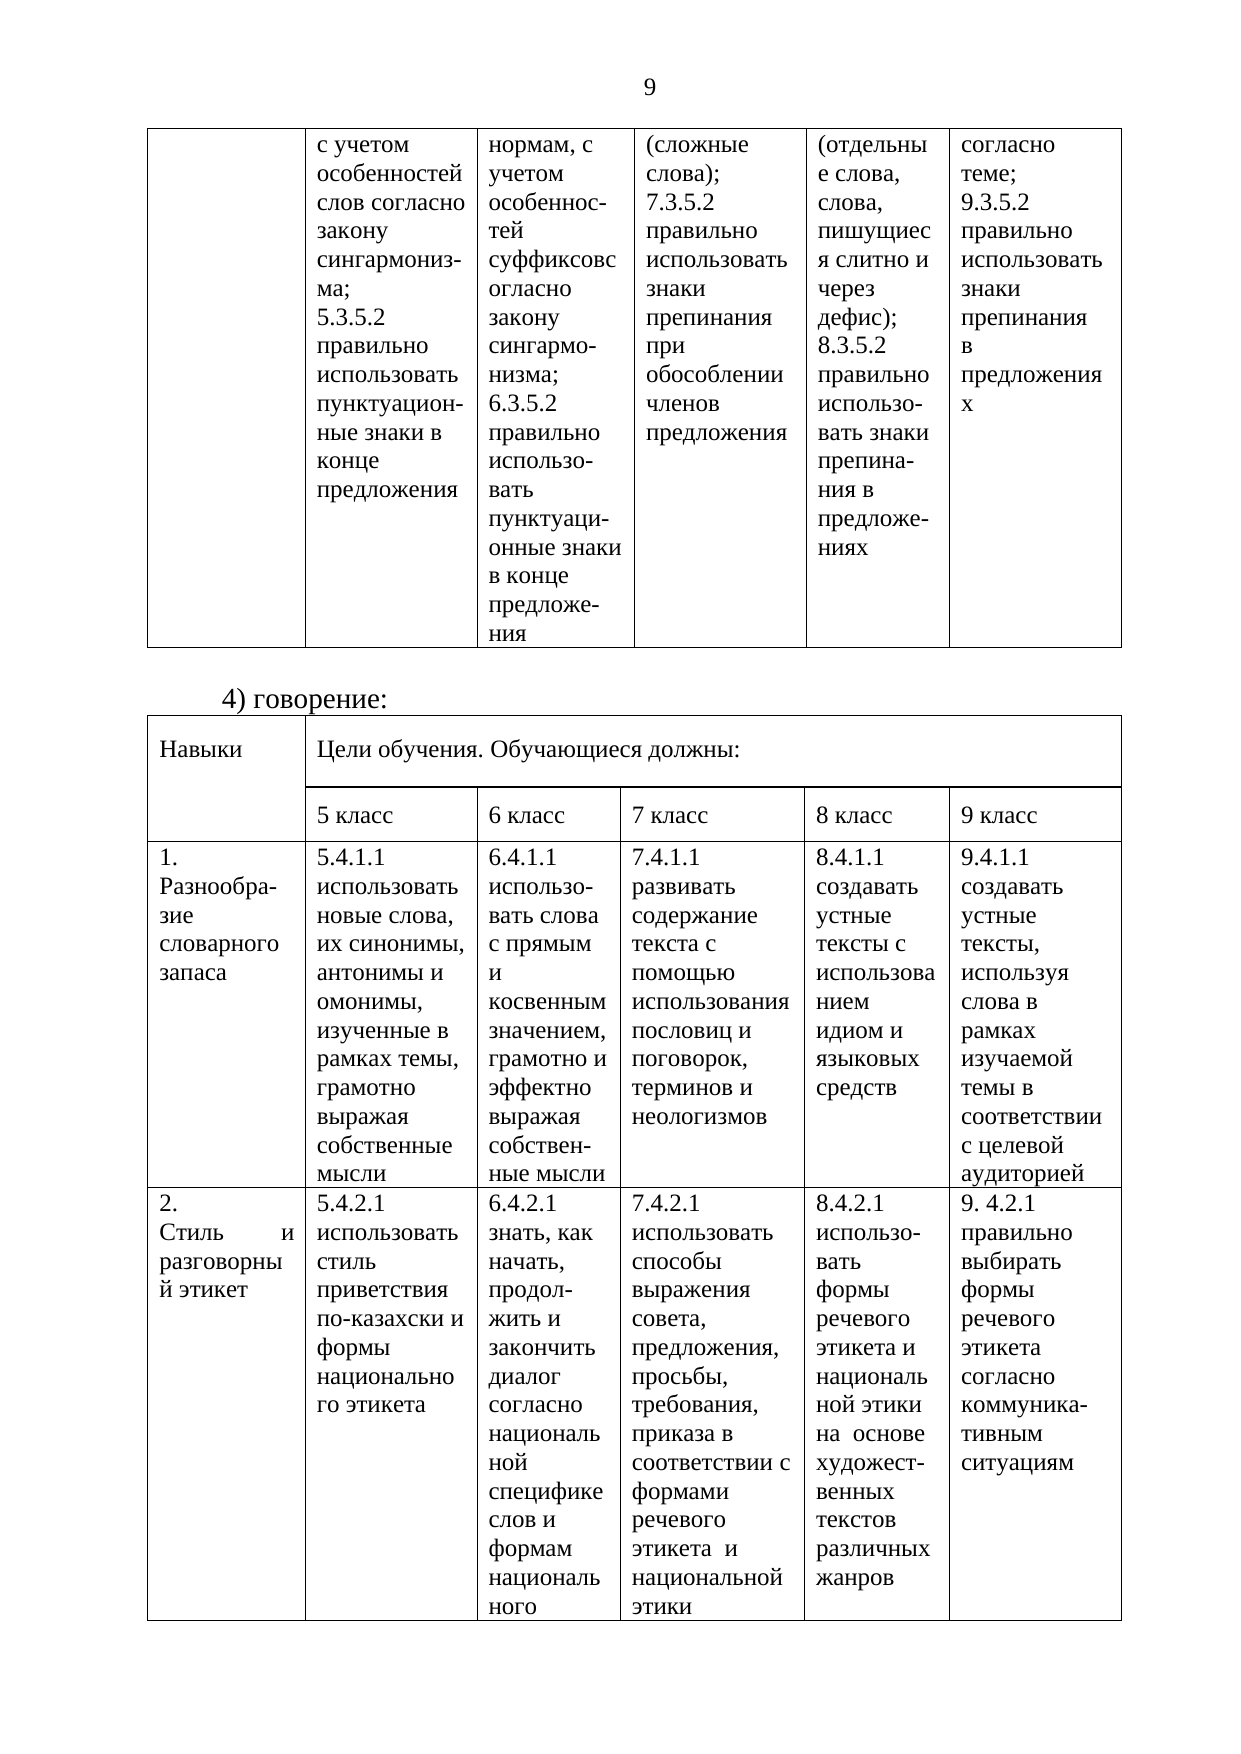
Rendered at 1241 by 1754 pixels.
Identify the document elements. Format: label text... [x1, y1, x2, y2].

table_cell 7.4.1.1 развивать содержание текста с помощью использования пословиц и поговорок, терминов и неологизмов [621, 842, 804, 1187]
table_header Навыки [148, 716, 305, 841]
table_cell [950, 1188, 1121, 1619]
table_cell 8.4.1.1 создавать устные тексты с использованием идиом и языковых средств [805, 842, 949, 1187]
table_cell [148, 129, 305, 647]
table_cell 5.4.1.1 использовать новые слова, их синонимы, антонимы и омонимы, изученные в рамках темы, грамотно выражая собственные мысли [306, 842, 477, 1187]
text 4) говорение: [148, 681, 1152, 715]
table_cell 9 класс [950, 788, 1121, 841]
table_cell 7 класс [621, 788, 804, 841]
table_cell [306, 129, 477, 647]
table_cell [306, 1188, 477, 1619]
table_cell 6 класс [478, 788, 620, 841]
table_cell 6.4.1.1 использо-вать слова с прямым и косвенным значением, грамотно и эффектно выражая собствен-ные мысли [478, 842, 620, 1187]
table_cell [805, 1188, 949, 1619]
table_cell 5 класс [306, 788, 477, 841]
table_cell 1. Разнообра-зие словарного запаса [148, 842, 305, 1187]
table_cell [635, 129, 806, 647]
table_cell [621, 1188, 804, 1619]
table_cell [807, 129, 949, 647]
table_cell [478, 1188, 620, 1619]
table_cell 8 класс [805, 788, 949, 841]
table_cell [148, 1188, 305, 1619]
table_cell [950, 129, 1121, 647]
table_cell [478, 129, 634, 647]
table_header Цели обучения. Обучающиеся должны: [306, 716, 1121, 786]
table_cell 9.4.1.1 создавать устные тексты, используя слова в рамках изучаемой темы в соответствии с целевой аудиторией [950, 842, 1121, 1187]
